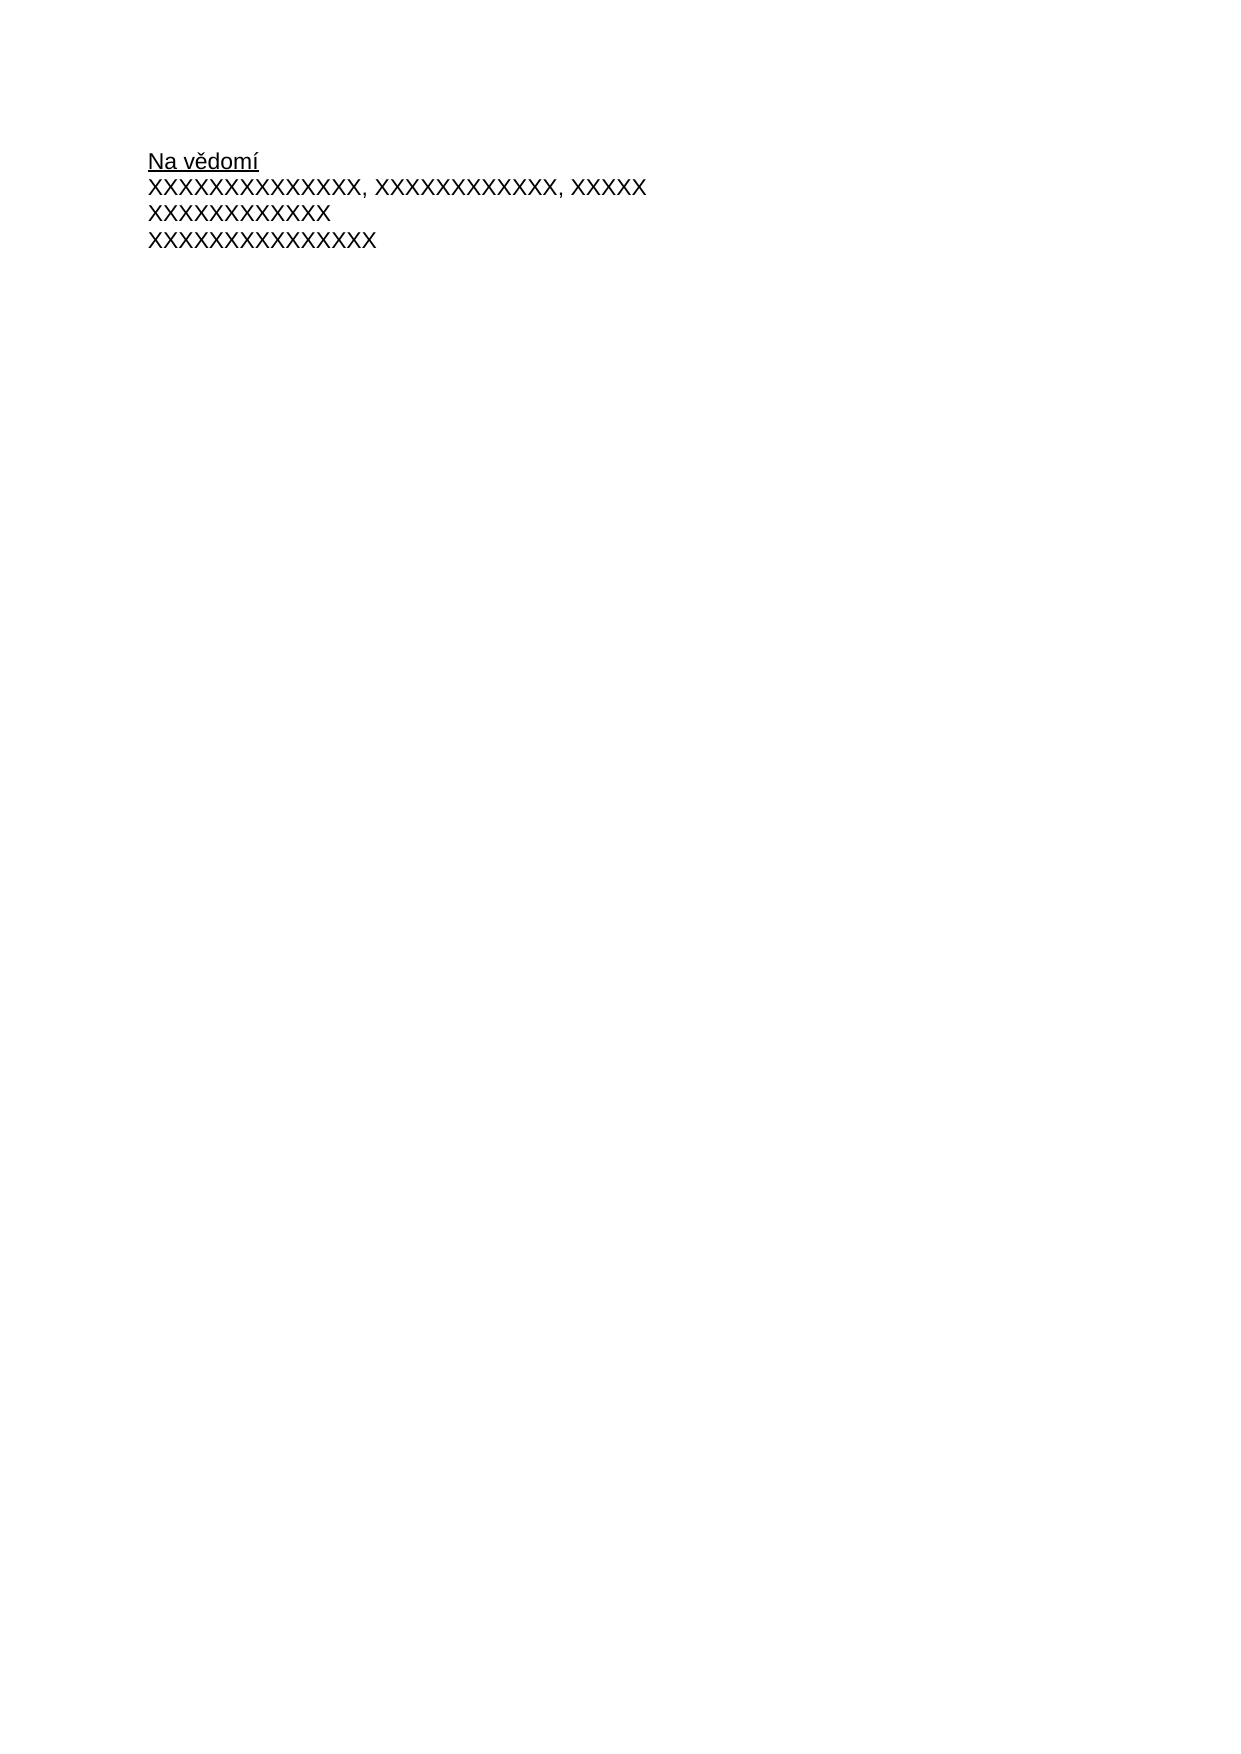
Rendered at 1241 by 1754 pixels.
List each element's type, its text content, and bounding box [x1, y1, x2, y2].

text XXXXXXXXXXXX [148, 200, 1093, 227]
text XXXXXXXXXXXXXXX [148, 227, 1093, 253]
text XXXXXXXXXXXXXX, XXXXXXXXXXXX, XXXXX [148, 174, 1093, 200]
text Na vědomí [148, 148, 1093, 174]
